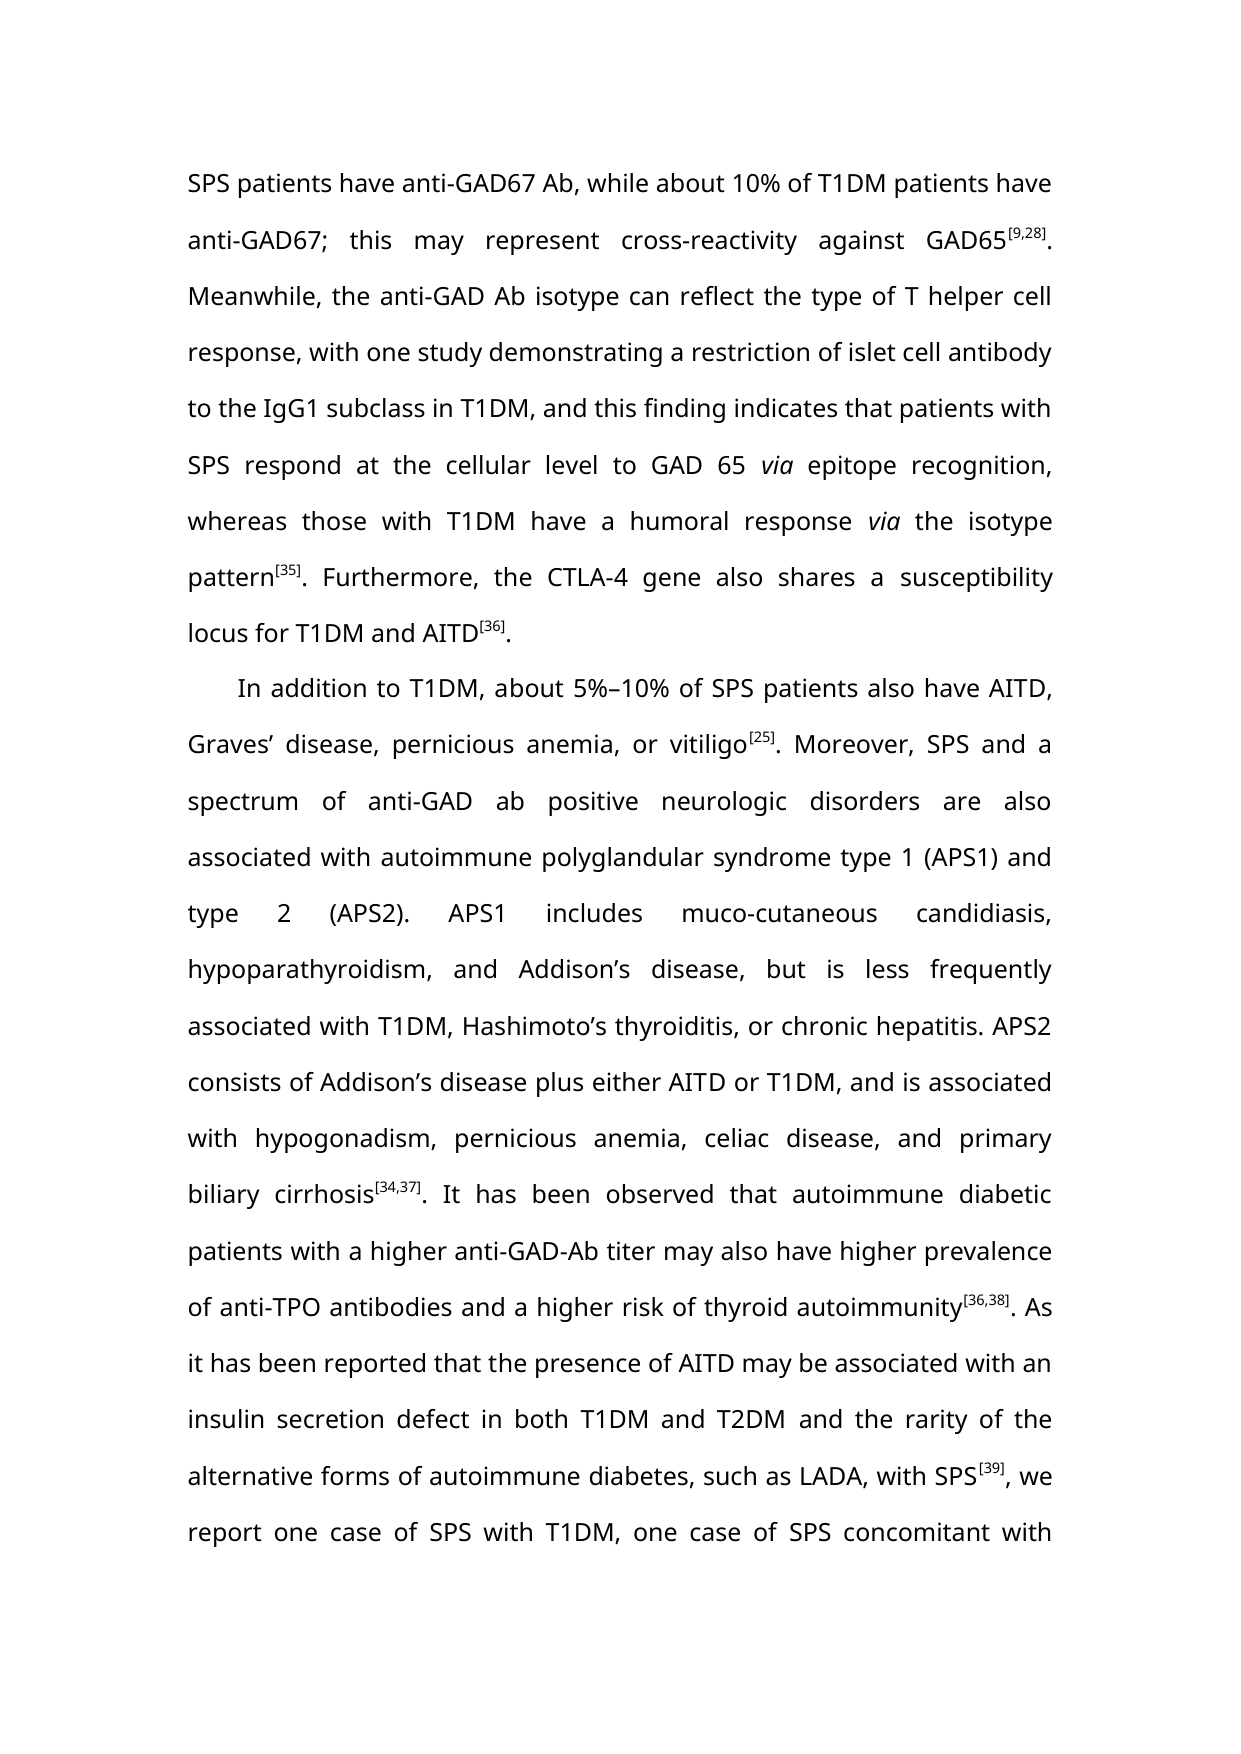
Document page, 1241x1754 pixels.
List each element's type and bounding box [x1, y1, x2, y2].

text [187, 669, 1053, 1550]
text [187, 164, 1053, 652]
